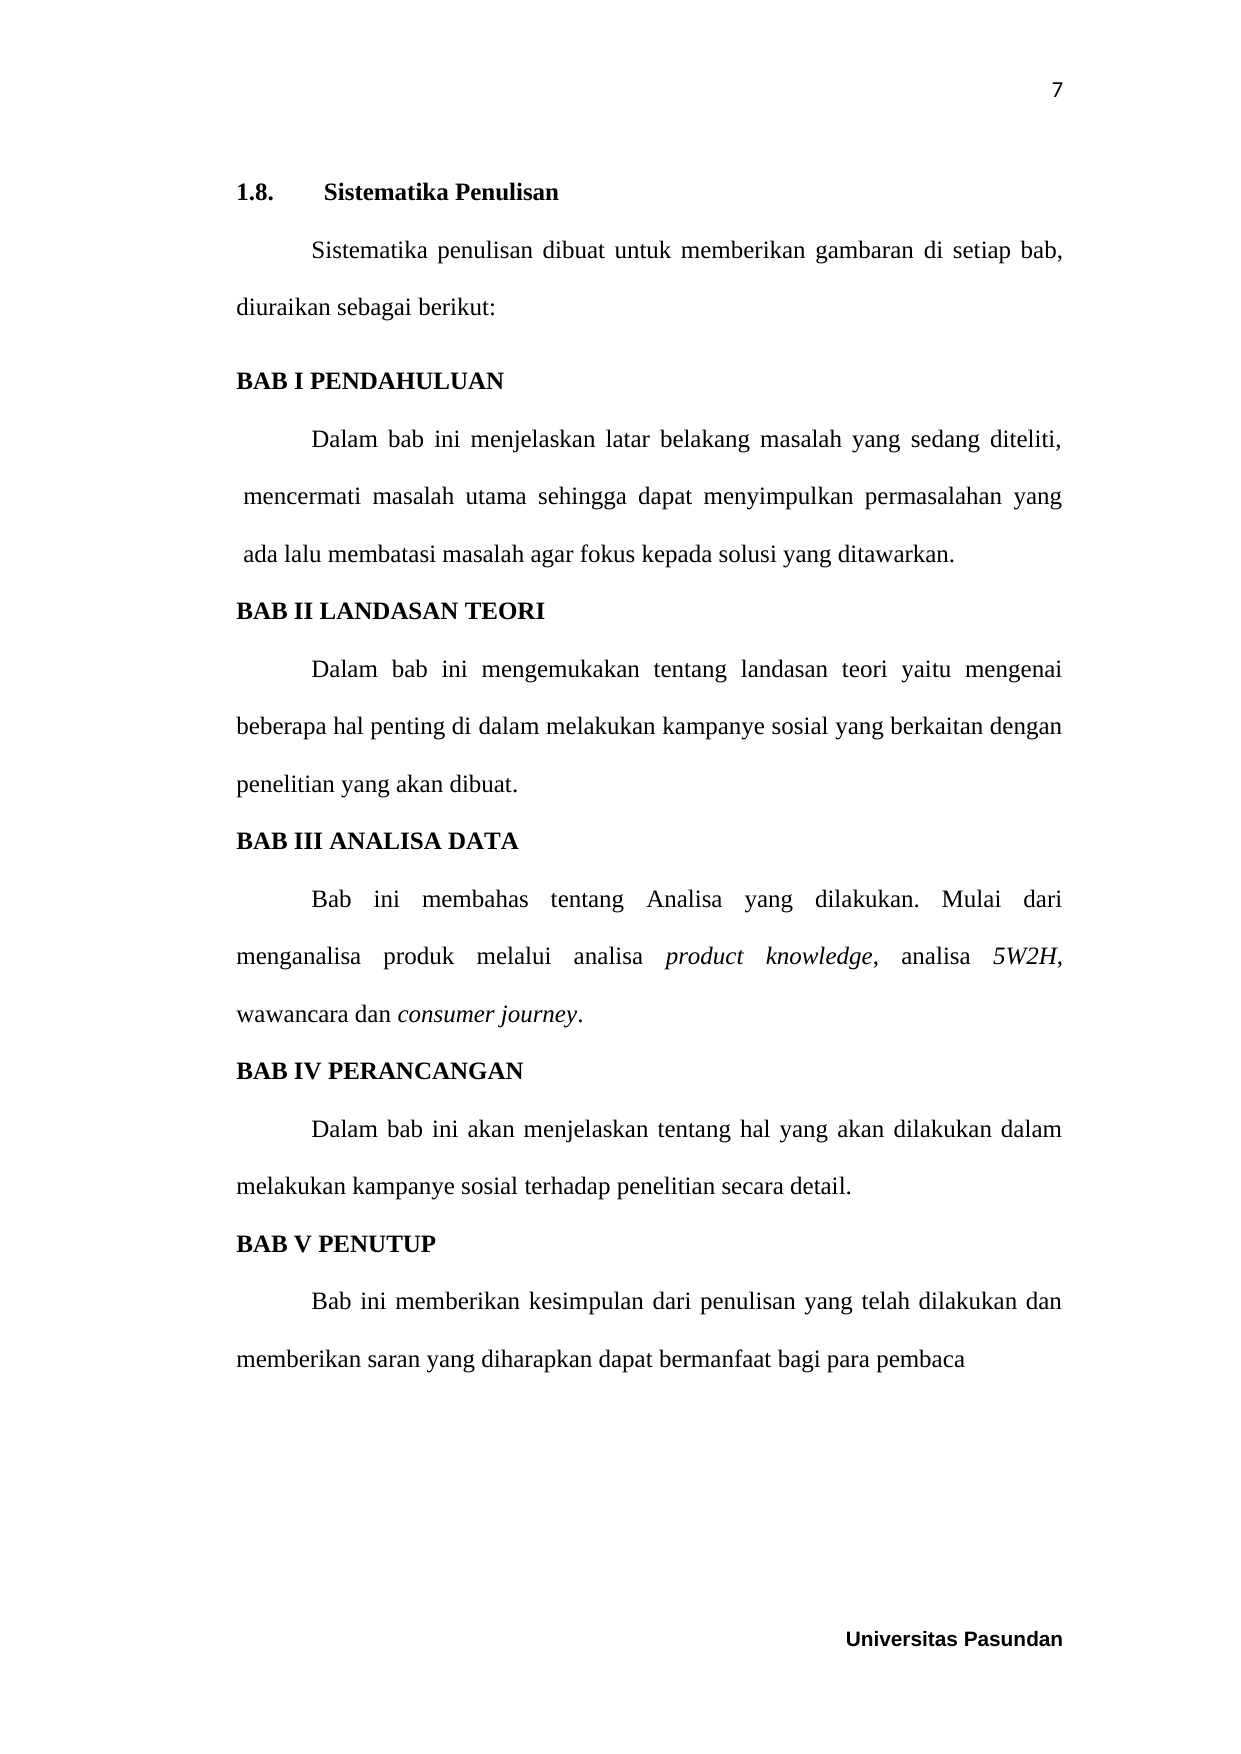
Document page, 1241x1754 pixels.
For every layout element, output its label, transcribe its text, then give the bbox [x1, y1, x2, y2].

text BAB I PENDAHULUAN [236, 366, 1063, 395]
text BAB IV PERANCANGAN [236, 1056, 1063, 1085]
text Bab ini memberikan kesimpulan dari penulisan yang telah dilakukan dan memberikan saran yang diharapkan dapat bermanfaat bagi para pembaca [236, 1286, 1063, 1373]
list Sistematika Penulisan [236, 177, 1063, 206]
text Dalam bab ini menjelaskan latar belakang masalah yang sedang diteliti, mencermati masalah utama sehingga dapat menyimpulkan permasalahan yang ada lalu membatasi masalah agar fokus kepada solusi yang ditawarkan. [243, 424, 1063, 568]
text Bab ini membahas tentang Analisa yang dilakukan. Mulai dari menganalisa produk melalui analisa product knowledge, analisa 5W2H, wawancara dan consumer journey. [236, 884, 1063, 1028]
text Dalam bab ini akan menjelaskan tentang hal yang akan dilakukan dalam melakukan kampanye sosial terhadap penelitian secara detail. [236, 1114, 1063, 1200]
text BAB V PENUTUP [236, 1229, 1063, 1258]
text BAB III ANALISA DATA [236, 826, 1063, 855]
text BAB II LANDASAN TEORI [236, 596, 1063, 625]
text Dalam bab ini mengemukakan tentang landasan teori yaitu mengenai beberapa hal penting di dalam melakukan kampanye sosial yang berkaitan dengan penelitian yang akan dibuat. [236, 654, 1063, 798]
list Sistematika penulisan dibuat untuk memberikan gambaran di setiap bab, diuraikan sebagai berikut: [236, 235, 1063, 321]
